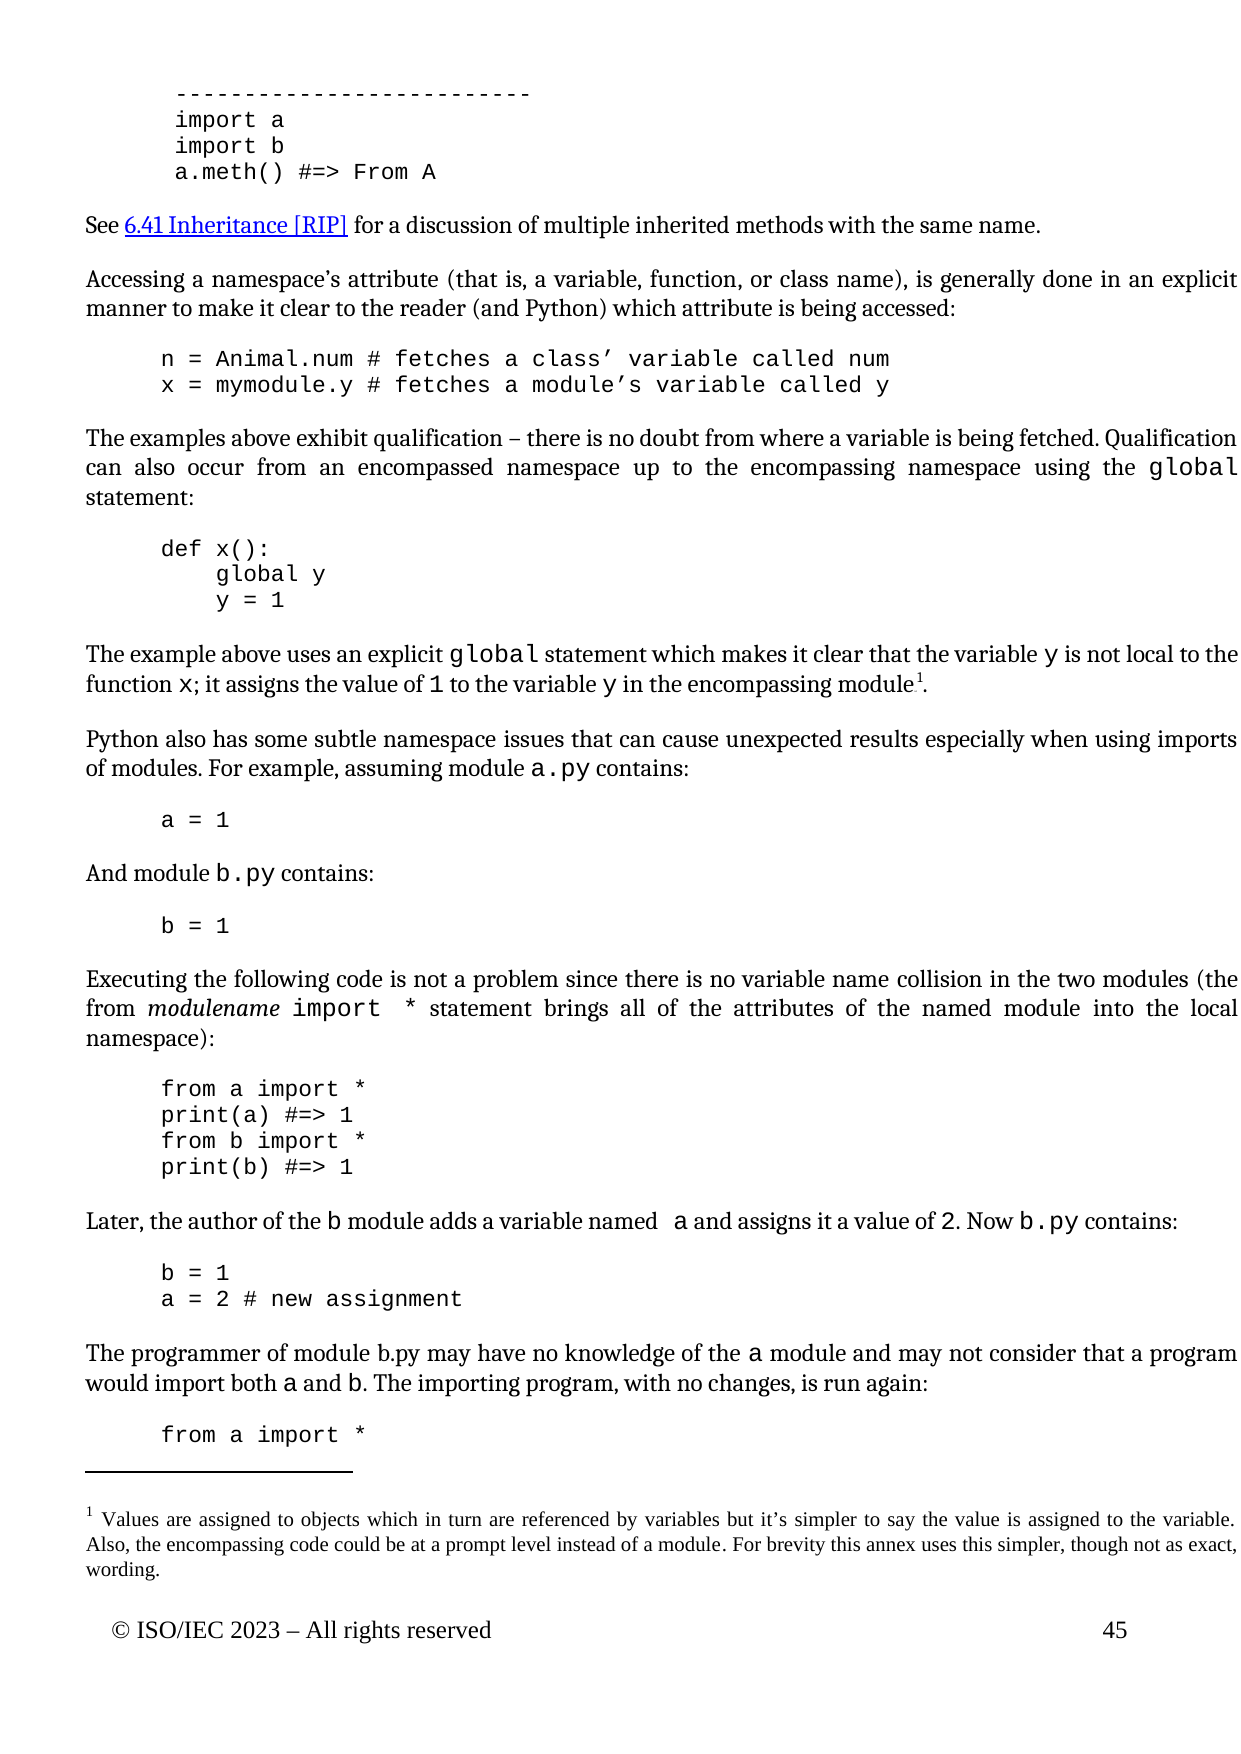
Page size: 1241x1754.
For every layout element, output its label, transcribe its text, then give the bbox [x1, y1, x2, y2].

text y = 1 [161, 589, 1153, 615]
text a = 2 # new assignment [161, 1287, 1153, 1313]
text Accessing a namespace’s attribute (that is, a variable, function, or class name), is generally done in an explicit manner to make it clear to the reader (and Python) which attribute is being accessed: [86, 265, 1238, 322]
text Python also has some subtle namespace issues that can cause unexpected results especially when using imports of modules. For example, assuming module a.py contains: [86, 725, 1238, 783]
text b = 1 [161, 914, 1153, 940]
text And module b.py contains: [86, 859, 1238, 889]
text import a [161, 108, 1153, 134]
text The examples above exhibit qualification – there is no doubt from where a variable is being fetched. Qualification can also occur from an encompassed namespace up to the encompassing namespace using the global statement: [86, 424, 1238, 512]
text The example above uses an explicit global statement which makes it clear that the variable y is not local to the function x; it assigns the value of 1 to the variable y in the encompassing module14F. [86, 640, 1238, 700]
text Later, the author of the b module adds a variable named a and assigns it a value of 2. Now b.py contains: [86, 1207, 1238, 1237]
text x = mymodule.y # fetches a module’s variable called y [161, 373, 1153, 399]
text -------------------------- [161, 82, 1153, 108]
text from b import * [161, 1130, 1153, 1156]
text The programmer of module b.py may have no knowledge of the a module and may not consider that a program would import both a and b. The importing program, with no changes, is run again: [86, 1338, 1238, 1398]
text global y [161, 563, 1153, 589]
text b = 1 [161, 1262, 1153, 1287]
text from a import * [161, 1078, 1153, 1104]
text from a import * [161, 1423, 1153, 1449]
text See 6.41 Inheritance [RIP] for a discussion of multiple inherited methods with the same name. [86, 211, 1238, 240]
text a = 1 [161, 808, 1153, 834]
text a.meth() #=> From A [161, 160, 1153, 186]
text def x(): [161, 537, 1153, 563]
text n = Animal.num # fetches a class’ variable called num [161, 347, 1153, 373]
text print(a) #=> 1 [161, 1104, 1153, 1130]
text Executing the following code is not a problem since there is no variable name collision in the two modules (the from modulename import * statement brings all of the attributes of the named module into the local namespace): [86, 965, 1238, 1053]
text print(b) #=> 1 [161, 1156, 1153, 1182]
text import b [161, 134, 1153, 160]
